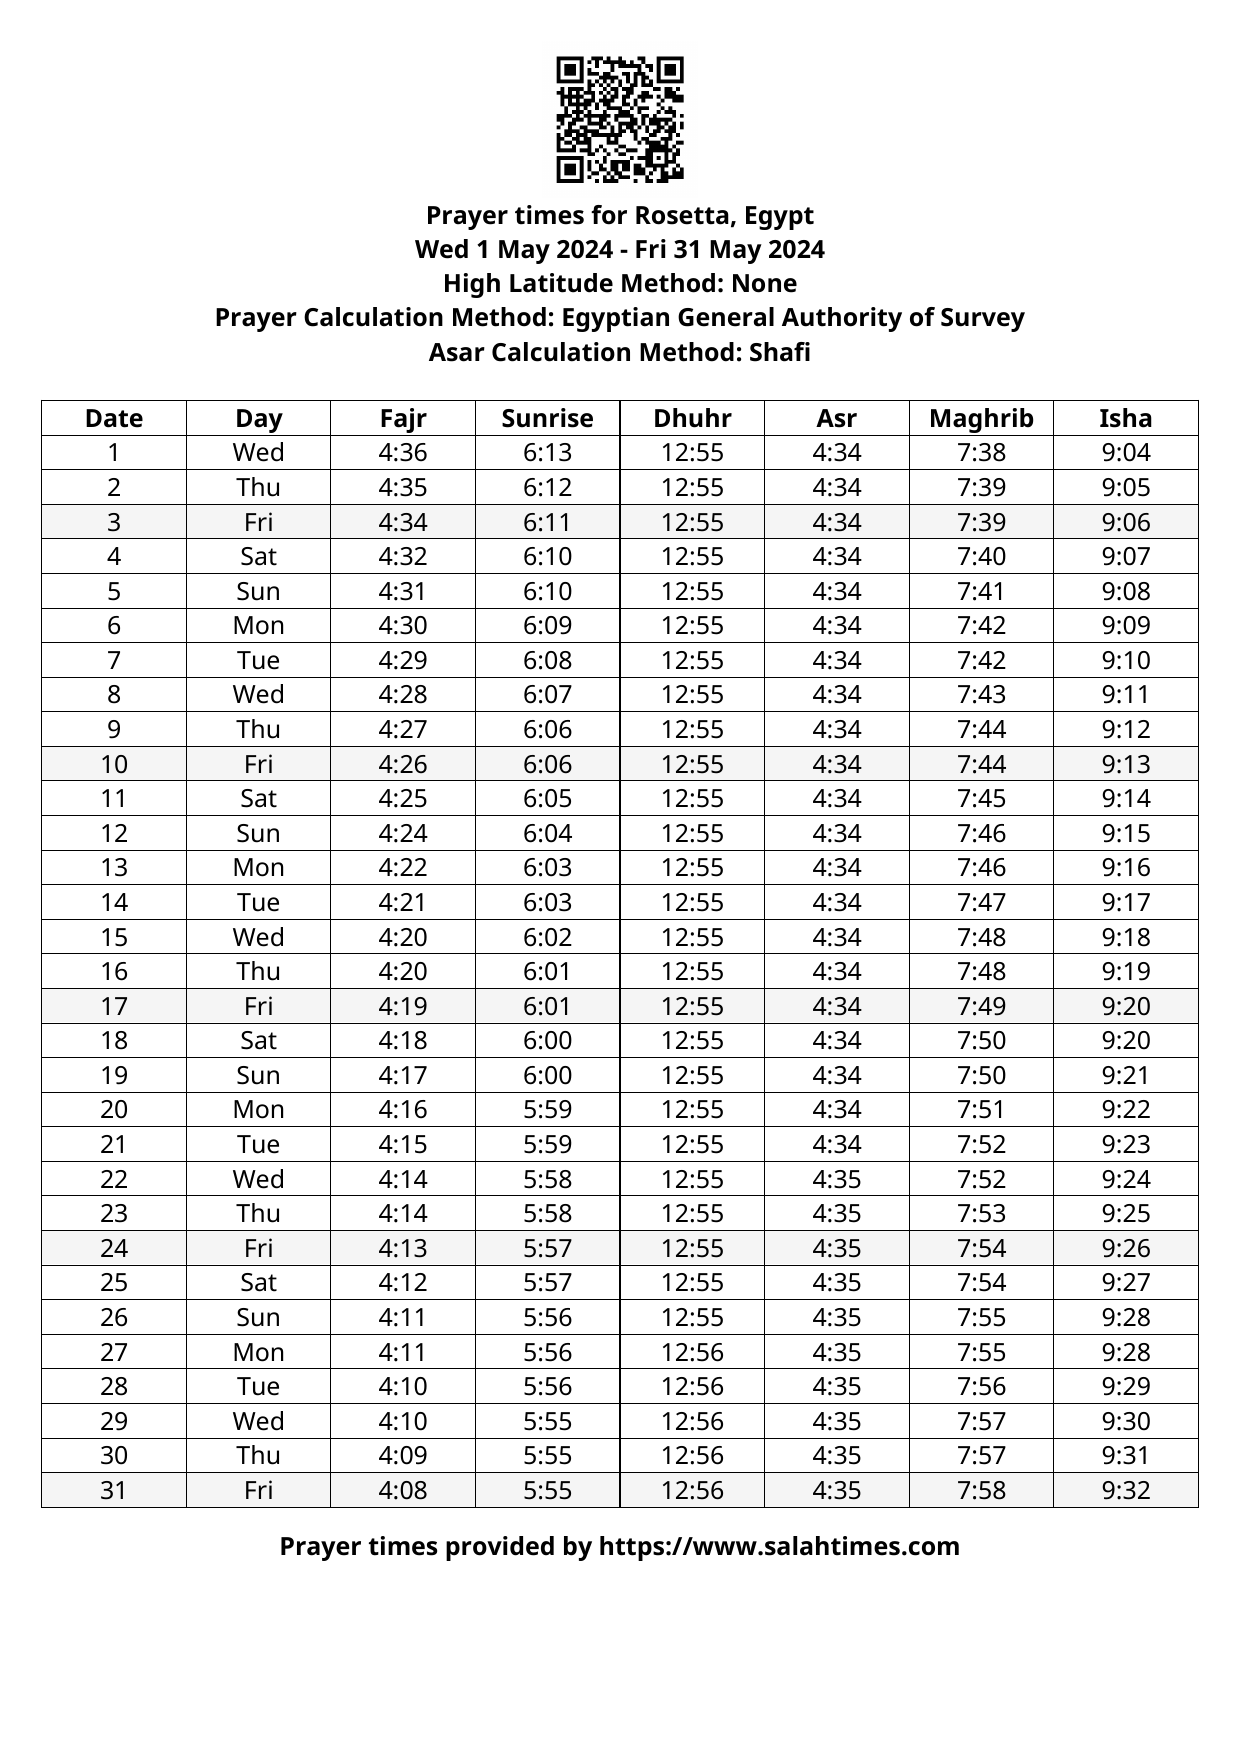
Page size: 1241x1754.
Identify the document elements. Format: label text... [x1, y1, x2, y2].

table_cell Fri [187, 505, 330, 538]
table_cell Wed [187, 1162, 330, 1195]
table_cell 6:06 [476, 747, 619, 780]
table_cell Mon [187, 851, 330, 884]
table_cell 9:13 [1054, 747, 1198, 780]
table_cell 4:19 [331, 989, 475, 1022]
table_cell 5 [42, 574, 186, 607]
table_cell Fri [187, 989, 330, 1022]
table_cell 5:58 [476, 1196, 619, 1230]
table_cell 4:35 [765, 1439, 909, 1472]
table_cell 9:26 [1054, 1231, 1198, 1264]
table_cell 12:55 [621, 539, 764, 573]
table_cell 9:04 [1054, 436, 1198, 469]
table_cell 12:55 [621, 1162, 764, 1195]
table_cell 5:59 [476, 1093, 619, 1126]
table_cell 5:57 [476, 1231, 619, 1264]
table_cell Wed [187, 1404, 330, 1437]
table_cell 12:56 [621, 1335, 764, 1368]
table_cell 28 [42, 1369, 186, 1403]
table_cell Mon [187, 1093, 330, 1126]
table_header Day [187, 401, 330, 434]
table_cell Sun [187, 816, 330, 849]
table_cell 20 [42, 1093, 186, 1126]
table_cell 4:34 [765, 781, 909, 815]
table_cell 12:55 [621, 781, 764, 815]
table_cell 5:57 [476, 1266, 619, 1299]
table_cell 16 [42, 954, 186, 988]
table_cell Fri [187, 1231, 330, 1264]
table_cell 4:34 [765, 989, 909, 1022]
table_cell 12:55 [621, 1058, 764, 1092]
text Wed 1 May 2024 - Fri 31 May 2024 [42, 232, 1198, 266]
table_cell 26 [42, 1300, 186, 1334]
table_cell 9:30 [1054, 1404, 1198, 1437]
table_cell 4:20 [331, 920, 475, 953]
table_cell 7:57 [910, 1404, 1053, 1437]
table_cell Wed [187, 678, 330, 711]
table_cell 4:35 [765, 1404, 909, 1437]
table_cell Tue [187, 1127, 330, 1161]
table_cell 12:56 [621, 1473, 764, 1507]
table_cell 9 [42, 712, 186, 746]
table_cell 7:49 [910, 989, 1053, 1022]
table_cell 7:58 [910, 1473, 1053, 1507]
table_cell 4:25 [331, 781, 475, 815]
table_cell 23 [42, 1196, 186, 1230]
table_cell 6:03 [476, 851, 619, 884]
table_cell 12:55 [621, 712, 764, 746]
table_cell 5:55 [476, 1404, 619, 1437]
table_cell 7:53 [910, 1196, 1053, 1230]
table_cell 9:20 [1054, 989, 1198, 1022]
table_cell 4:34 [331, 505, 475, 538]
table_cell 9:17 [1054, 885, 1198, 919]
table_cell 7:47 [910, 885, 1053, 919]
table_cell 6:02 [476, 920, 619, 953]
table_cell 29 [42, 1404, 186, 1437]
table_cell 6:06 [476, 712, 619, 746]
table_cell 4:17 [331, 1058, 475, 1092]
table_cell 4:09 [331, 1439, 475, 1472]
table_cell 7:52 [910, 1162, 1053, 1195]
text Prayer Calculation Method: Egyptian General Authority of Survey [42, 300, 1198, 334]
table_cell 7:38 [910, 436, 1053, 469]
table_cell Thu [187, 1439, 330, 1472]
table_cell 6:00 [476, 1024, 619, 1057]
table_cell 12:56 [621, 1404, 764, 1437]
table_cell 12:55 [621, 1024, 764, 1057]
table_cell 4:20 [331, 954, 475, 988]
table_cell 19 [42, 1058, 186, 1092]
table_cell 12:55 [621, 1093, 764, 1126]
table_cell 7:43 [910, 678, 1053, 711]
table_cell 9:18 [1054, 920, 1198, 953]
table_cell 4:34 [765, 816, 909, 849]
table_cell 7:54 [910, 1231, 1053, 1264]
table_cell 4:34 [765, 436, 909, 469]
table_cell 7:48 [910, 954, 1053, 988]
table_cell 6:13 [476, 436, 619, 469]
table_cell 5:56 [476, 1335, 619, 1368]
table_cell 4:35 [765, 1196, 909, 1230]
table_cell 11 [42, 781, 186, 815]
table_cell 7:41 [910, 574, 1053, 607]
table_cell 12:55 [621, 609, 764, 642]
table_cell 12:55 [621, 1300, 764, 1334]
table_cell 7:57 [910, 1439, 1053, 1472]
table_cell 4:35 [765, 1473, 909, 1507]
table_cell 4:34 [765, 609, 909, 642]
table_cell Mon [187, 1335, 330, 1368]
table_cell 9:29 [1054, 1369, 1198, 1403]
table_cell 9:12 [1054, 712, 1198, 746]
table_cell 7 [42, 643, 186, 677]
table_cell 4:35 [765, 1369, 909, 1403]
table_cell Tue [187, 885, 330, 919]
table_cell 15 [42, 920, 186, 953]
table_cell Tue [187, 1369, 330, 1403]
table_header Asr [765, 401, 909, 434]
table_cell 7:45 [910, 781, 1053, 815]
table_cell 4:15 [331, 1127, 475, 1161]
table_cell 9:31 [1054, 1439, 1198, 1472]
table_cell 4:32 [331, 539, 475, 573]
table_cell 6:04 [476, 816, 619, 849]
table_cell 7:46 [910, 816, 1053, 849]
table_cell 31 [42, 1473, 186, 1507]
table_cell 4:18 [331, 1024, 475, 1057]
table_cell 4:34 [765, 885, 909, 919]
table_cell 4:36 [331, 436, 475, 469]
table_cell 4:34 [765, 470, 909, 504]
table_cell 9:11 [1054, 678, 1198, 711]
table_cell 12:55 [621, 920, 764, 953]
table_cell 12 [42, 816, 186, 849]
table_cell 5:55 [476, 1473, 619, 1507]
table_cell 7:54 [910, 1266, 1053, 1299]
table_cell 7:40 [910, 539, 1053, 573]
table_cell 4:26 [331, 747, 475, 780]
table_cell 4:11 [331, 1335, 475, 1368]
table_cell 7:48 [910, 920, 1053, 953]
text High Latitude Method: None [42, 266, 1198, 300]
table_cell 4:08 [331, 1473, 475, 1507]
table_cell 4:13 [331, 1231, 475, 1264]
table_cell 6:10 [476, 539, 619, 573]
table_cell 22 [42, 1162, 186, 1195]
table_cell 6:05 [476, 781, 619, 815]
table_cell 4:22 [331, 851, 475, 884]
table_cell 7:50 [910, 1058, 1053, 1092]
table_cell 7:44 [910, 712, 1053, 746]
table_cell 9:07 [1054, 539, 1198, 573]
table_cell 6 [42, 609, 186, 642]
table_cell 14 [42, 885, 186, 919]
table_cell 6:12 [476, 470, 619, 504]
table_cell 4:35 [331, 470, 475, 504]
table_cell 8 [42, 678, 186, 711]
table_cell 9:28 [1054, 1300, 1198, 1334]
table_cell Fri [187, 1473, 330, 1507]
table_cell 7:55 [910, 1300, 1053, 1334]
table_cell 4 [42, 539, 186, 573]
table_cell 4:35 [765, 1300, 909, 1334]
table_cell Sun [187, 1300, 330, 1334]
table_cell 3 [42, 505, 186, 538]
table_cell 4:29 [331, 643, 475, 677]
table_cell 12:55 [621, 1196, 764, 1230]
table_cell 9:21 [1054, 1058, 1198, 1092]
table_cell 13 [42, 851, 186, 884]
table_cell 6:03 [476, 885, 619, 919]
table_cell 12:55 [621, 885, 764, 919]
table_cell Wed [187, 920, 330, 953]
text Prayer times for Rosetta, Egypt [42, 198, 1198, 232]
text Asar Calculation Method: Shafi [42, 334, 1198, 368]
table_cell Sat [187, 781, 330, 815]
table_cell 4:12 [331, 1266, 475, 1299]
table_cell 9:09 [1054, 609, 1198, 642]
table_cell 12:55 [621, 1127, 764, 1161]
table_cell 9:15 [1054, 816, 1198, 849]
table_cell 4:35 [765, 1231, 909, 1264]
table_cell 6:08 [476, 643, 619, 677]
table_cell 5:58 [476, 1162, 619, 1195]
table_cell 9:20 [1054, 1024, 1198, 1057]
table_cell Thu [187, 954, 330, 988]
table_cell Thu [187, 712, 330, 746]
table_cell 12:56 [621, 1439, 764, 1472]
table_cell 7:44 [910, 747, 1053, 780]
table_cell 4:34 [765, 954, 909, 988]
table_header Maghrib [910, 401, 1053, 434]
table_cell 7:46 [910, 851, 1053, 884]
table_cell 24 [42, 1231, 186, 1264]
table_cell 1 [42, 436, 186, 469]
table_cell 12:55 [621, 470, 764, 504]
table_cell 27 [42, 1335, 186, 1368]
table_cell 7:39 [910, 470, 1053, 504]
table_header Isha [1054, 401, 1198, 434]
table_cell 4:34 [765, 1024, 909, 1057]
table_cell 12:55 [621, 505, 764, 538]
table_cell 4:24 [331, 816, 475, 849]
table_header Sunrise [476, 401, 619, 434]
table_cell 5:56 [476, 1369, 619, 1403]
table_cell Mon [187, 609, 330, 642]
table_cell 5:55 [476, 1439, 619, 1472]
table_cell Sun [187, 574, 330, 607]
table_cell 9:27 [1054, 1266, 1198, 1299]
table_cell 7:39 [910, 505, 1053, 538]
table_cell 4:21 [331, 885, 475, 919]
table_cell 4:14 [331, 1162, 475, 1195]
table_cell 25 [42, 1266, 186, 1299]
table_cell 4:34 [765, 1058, 909, 1092]
table_cell 7:52 [910, 1127, 1053, 1161]
table_cell 12:55 [621, 747, 764, 780]
table_cell 6:01 [476, 954, 619, 988]
table_cell 9:22 [1054, 1093, 1198, 1126]
table_cell 4:28 [331, 678, 475, 711]
table_cell Thu [187, 1196, 330, 1230]
table_cell 9:06 [1054, 505, 1198, 538]
table_cell 6:10 [476, 574, 619, 607]
table_header Fajr [331, 401, 475, 434]
table_cell 30 [42, 1439, 186, 1472]
table_cell 12:55 [621, 574, 764, 607]
table_cell 17 [42, 989, 186, 1022]
table_cell 7:50 [910, 1024, 1053, 1057]
picture [542, 41, 699, 198]
table_cell 9:16 [1054, 851, 1198, 884]
table_cell 9:24 [1054, 1162, 1198, 1195]
table_cell 6:11 [476, 505, 619, 538]
table_cell 6:09 [476, 609, 619, 642]
table_cell 4:34 [765, 1127, 909, 1161]
table_cell Sat [187, 1266, 330, 1299]
table_cell 12:55 [621, 989, 764, 1022]
table_cell 4:31 [331, 574, 475, 607]
table_cell 4:34 [765, 505, 909, 538]
table_cell 6:07 [476, 678, 619, 711]
table_cell Sat [187, 539, 330, 573]
table_cell 4:34 [765, 851, 909, 884]
table_cell 4:16 [331, 1093, 475, 1126]
table_cell 6:01 [476, 989, 619, 1022]
table_cell 9:19 [1054, 954, 1198, 988]
table_cell 12:55 [621, 816, 764, 849]
table_cell 4:34 [765, 920, 909, 953]
table_cell 5:59 [476, 1127, 619, 1161]
table_cell 2 [42, 470, 186, 504]
table_cell 4:35 [765, 1266, 909, 1299]
table_cell 9:23 [1054, 1127, 1198, 1161]
table_cell 9:14 [1054, 781, 1198, 815]
table_cell 9:25 [1054, 1196, 1198, 1230]
table_cell Fri [187, 747, 330, 780]
table_header Date [42, 401, 186, 434]
text Prayer times provided by https://www.salahtimes.com [42, 1528, 1198, 1563]
table_cell 4:35 [765, 1335, 909, 1368]
table_cell 7:42 [910, 609, 1053, 642]
table_header Dhuhr [621, 401, 764, 434]
table_cell 4:11 [331, 1300, 475, 1334]
table_cell 12:55 [621, 851, 764, 884]
table_cell 12:55 [621, 643, 764, 677]
table_cell 6:00 [476, 1058, 619, 1092]
table_cell 4:35 [765, 1162, 909, 1195]
table_cell 4:30 [331, 609, 475, 642]
table_cell 18 [42, 1024, 186, 1057]
table_cell 12:55 [621, 678, 764, 711]
table_cell 9:28 [1054, 1335, 1198, 1368]
table_cell 4:27 [331, 712, 475, 746]
table_cell 4:34 [765, 574, 909, 607]
table_cell 12:55 [621, 1266, 764, 1299]
table_cell 4:34 [765, 712, 909, 746]
table_cell 5:56 [476, 1300, 619, 1334]
table_cell 4:34 [765, 747, 909, 780]
table_cell 7:51 [910, 1093, 1053, 1126]
table_cell 4:34 [765, 678, 909, 711]
table_cell 4:10 [331, 1404, 475, 1437]
table_cell 4:10 [331, 1369, 475, 1403]
table_cell 9:05 [1054, 470, 1198, 504]
table_cell 12:55 [621, 1231, 764, 1264]
table_cell 4:34 [765, 643, 909, 677]
table_cell Thu [187, 470, 330, 504]
table_cell 12:55 [621, 436, 764, 469]
table_cell 9:08 [1054, 574, 1198, 607]
table_cell 9:32 [1054, 1473, 1198, 1507]
table_cell 7:42 [910, 643, 1053, 677]
table_cell 4:34 [765, 539, 909, 573]
table_cell 7:56 [910, 1369, 1053, 1403]
table_cell 12:55 [621, 954, 764, 988]
table_cell 21 [42, 1127, 186, 1161]
table_cell Tue [187, 643, 330, 677]
table_cell 9:10 [1054, 643, 1198, 677]
table_cell 4:14 [331, 1196, 475, 1230]
table_cell Sun [187, 1058, 330, 1092]
table_cell 10 [42, 747, 186, 780]
table_cell 4:34 [765, 1093, 909, 1126]
table_cell 7:55 [910, 1335, 1053, 1368]
table_cell Wed [187, 436, 330, 469]
table_cell Sat [187, 1024, 330, 1057]
table_cell 12:56 [621, 1369, 764, 1403]
